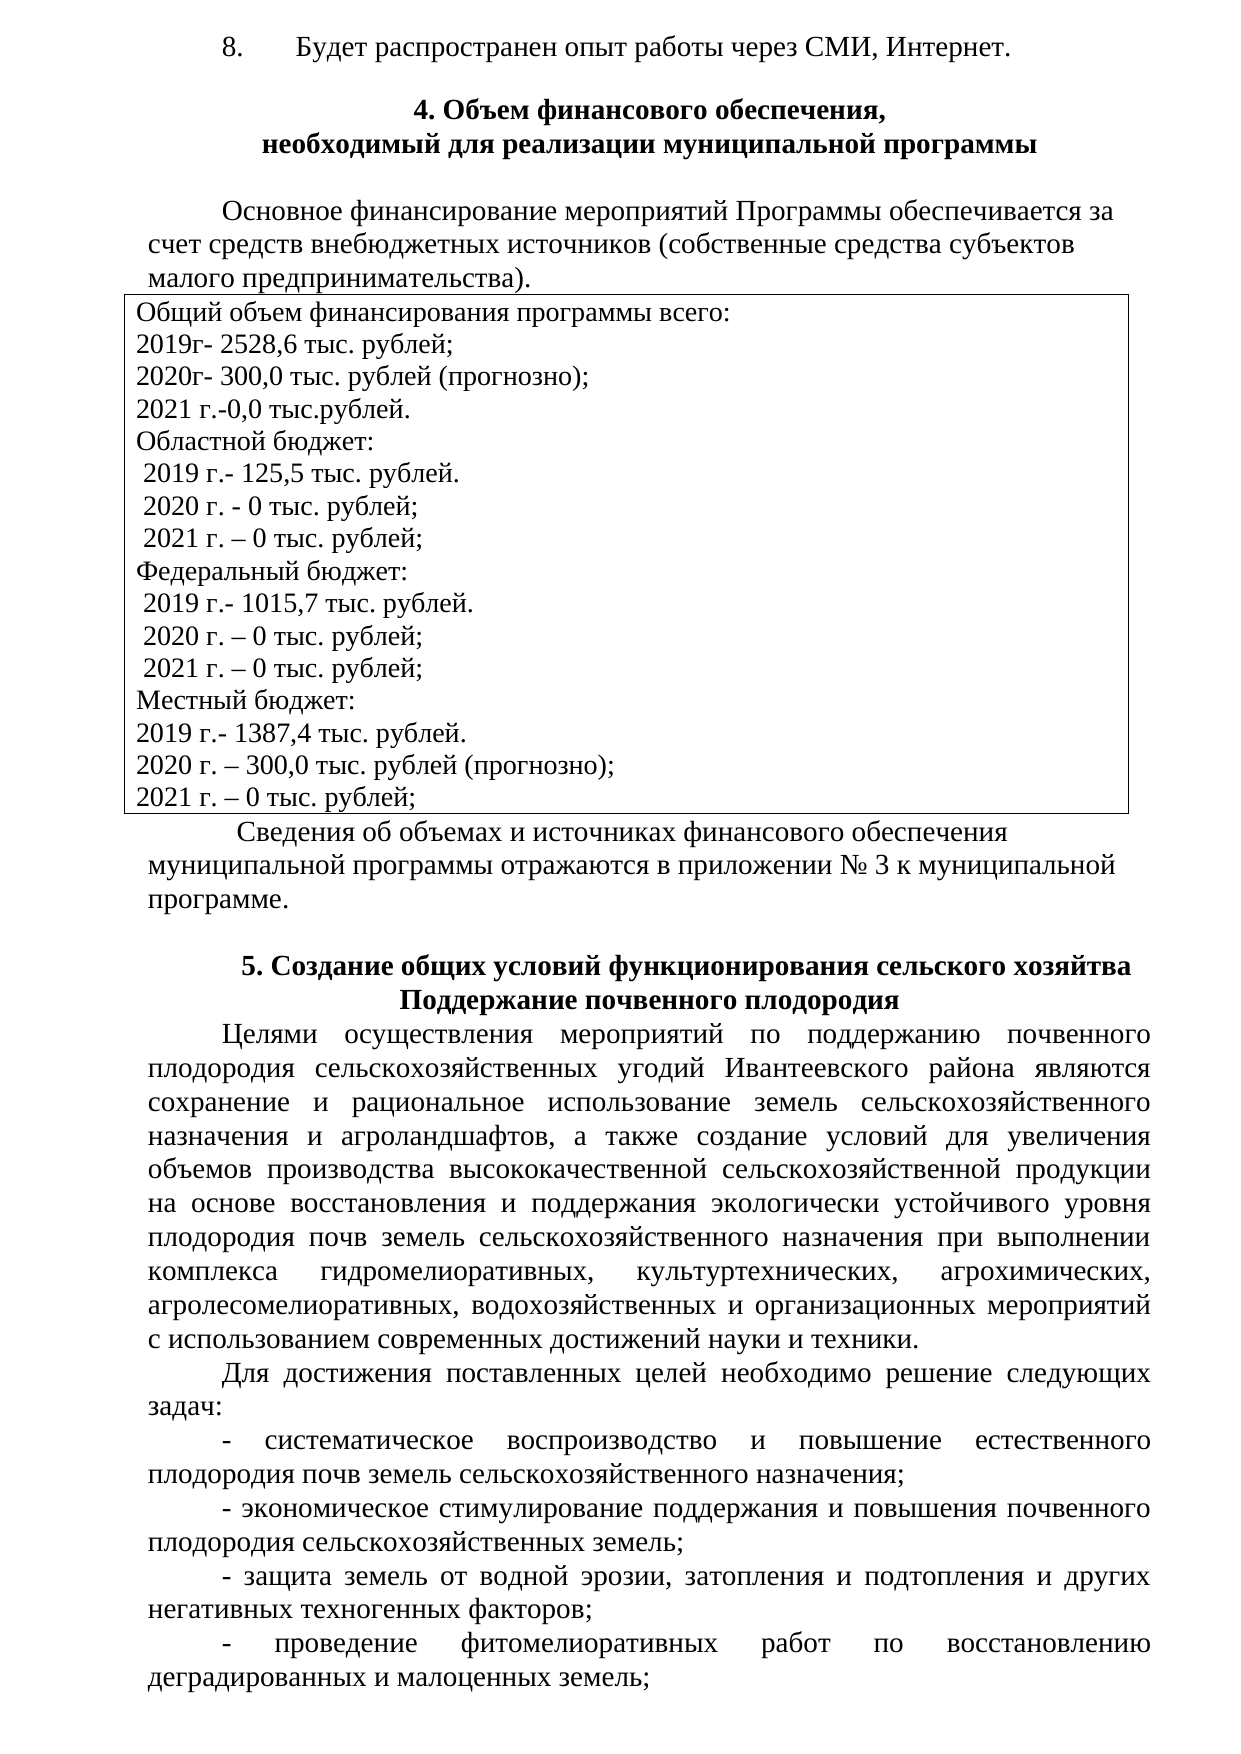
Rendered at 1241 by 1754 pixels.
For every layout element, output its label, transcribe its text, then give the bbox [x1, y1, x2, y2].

text Сведения об объемах и источниках финансового обеспечения муниципальной программы отражаются в приложении № 3 к муниципальной программе. [148, 814, 1152, 914]
list Будет распространен опыт работы через СМИ, Интернет. [148, 29, 1152, 63]
text - проведение фитомелиоративных работ по восстановлению деградированных и малоценных земель; [148, 1626, 1152, 1693]
text - систематическое воспроизводство и повышение естественного плодородия почв земель сельскохозяйственного назначения; [148, 1422, 1152, 1490]
text 5. Создание общих условий функционирования сельского хозяйтва [148, 948, 1152, 982]
text Поддержание почвенного плодородия [148, 982, 1152, 1016]
text - защита земель от водной эрозии, затопления и подтопления и других негативных техногенных факторов; [148, 1558, 1152, 1625]
text Основное финансирование мероприятий Программы обеспечивается за счет средств внебюджетных источников (собственные средства субъектов малого предпринимательства). [148, 193, 1152, 293]
text - экономическое стимулирование поддержания и повышения почвенного плодородия сельскохозяйственных земель; [148, 1490, 1152, 1557]
text необходимый для реализации муниципальной программы [148, 126, 1152, 159]
text Целями осуществления мероприятий по поддержанию почвенного плодородия сельскохозяйственных угодий Ивантеевского района являются сохранение и рациональное использование земель сельскохозяйственного назначения и агроландшафтов, а также создание условий для увеличения объемов производства высококачественной сельскохозяйственной продукции на основе восстановления и поддержания экологически устойчивого уровня плодородия почв земель сельскохозяйственного назначения при выполнении комплекса гидромелиоративных, культуртехнических, агрохимических, агролесомелиоративных, водохозяйственных и организационных мероприятий с использованием современных достижений науки и техники. [148, 1016, 1152, 1354]
table_header Общий объем финансирования программы всего: 2019г- 2528,6 тыс. рублей; 2020г- 300,0 тыс. рублей (прогнозно); 2021 г.-0,0 тыс.рублей. Областной бюджет: 2019 г.- 125,5 тыс. рублей. 2020 г. - 0 тыс. рублей; 2021 г. – 0 тыс. рублей; Федеральный бюджет: 2019 г.- 1015,7 тыс. рублей. 2020 г. – 0 тыс. рублей; 2021 г. – 0 тыс. рублей; Местный бюджет: 2019 г.- 1387,4 тыс. рублей. 2020 г. – 300,0 тыс. рублей (прогнозно); 2021 г. – 0 тыс. рублей; [125, 295, 1128, 813]
text 4. Объем финансового обеспечения, [148, 92, 1152, 126]
text Для достижения поставленных целей необходимо решение следующих задач: [148, 1355, 1152, 1422]
